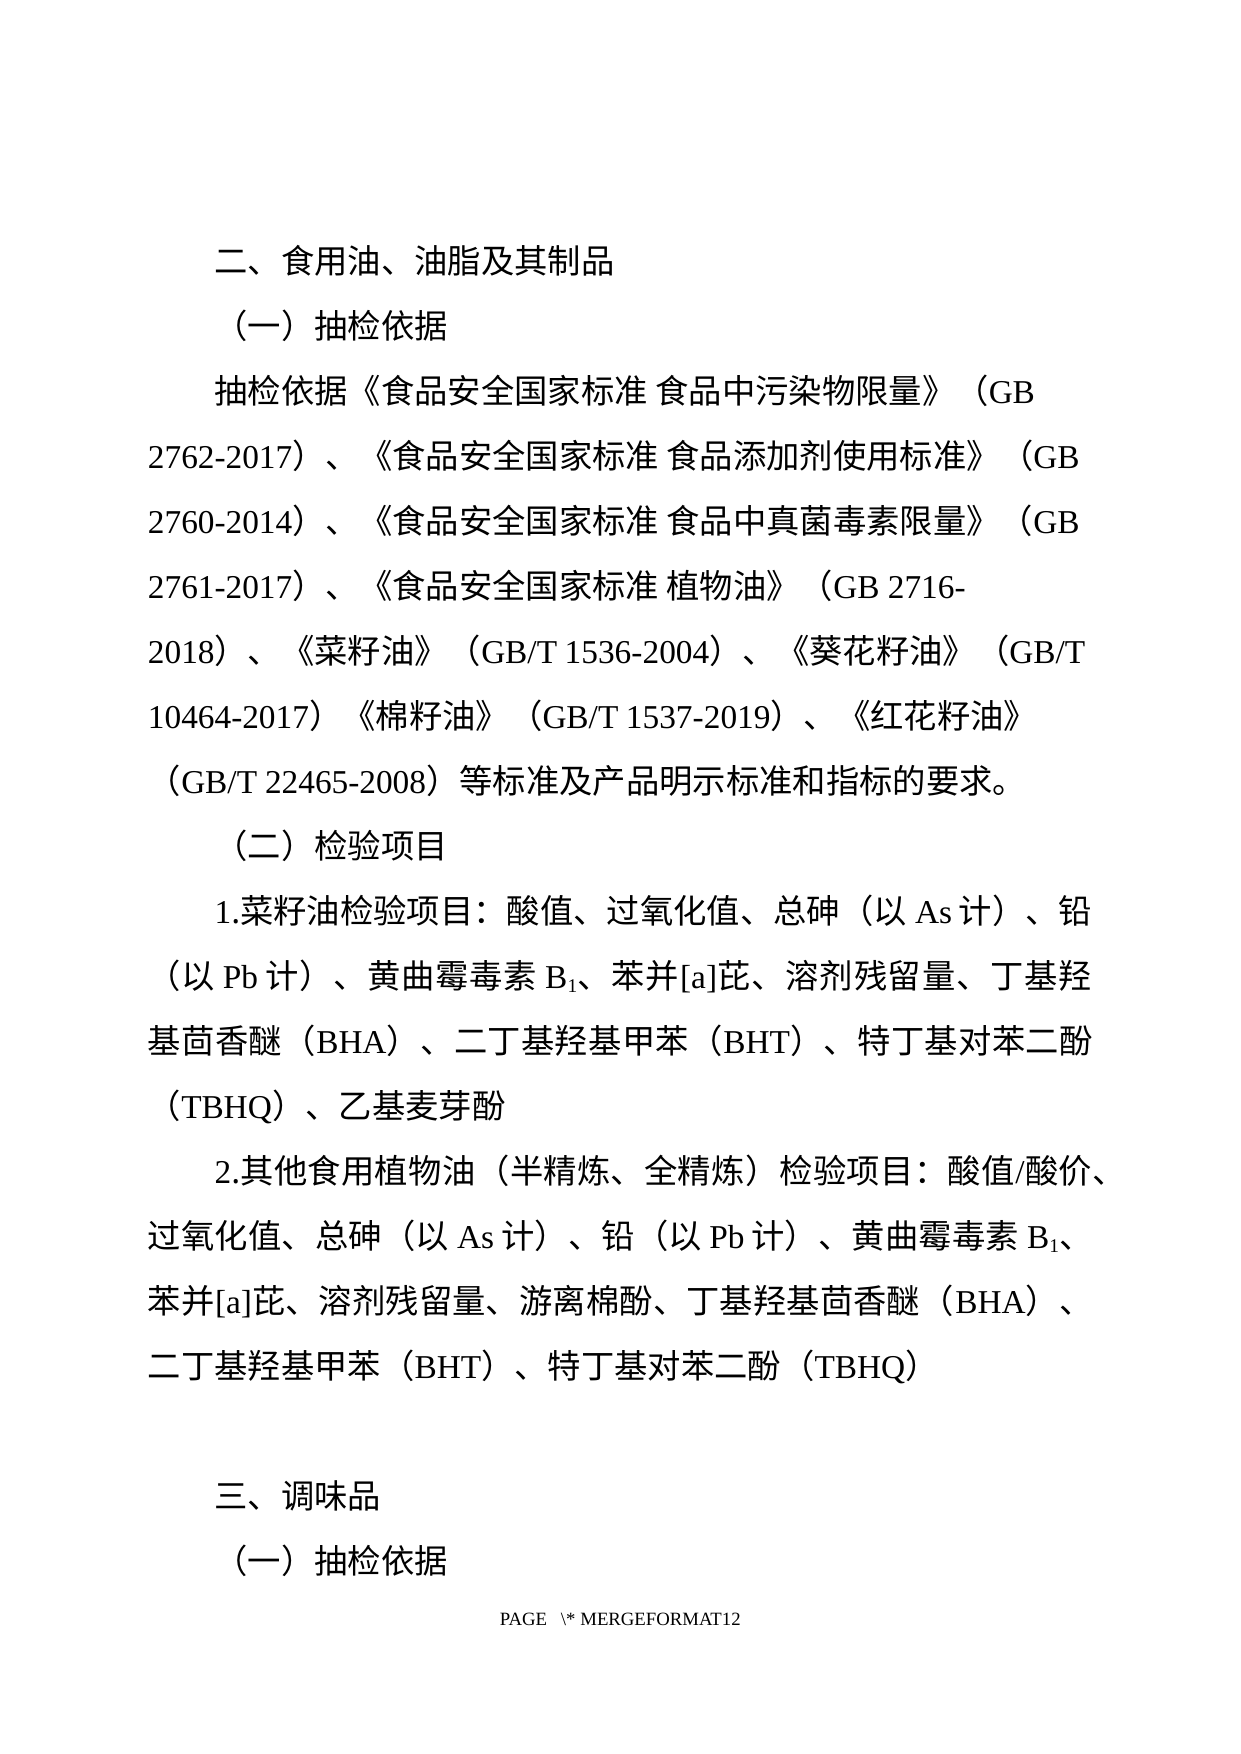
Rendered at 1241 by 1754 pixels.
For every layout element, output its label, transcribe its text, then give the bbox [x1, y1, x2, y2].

text （一）抽检依据 [148, 292, 1092, 357]
text （二）检验项目 [148, 812, 1092, 877]
text 抽检依据《食品安全国家标准 食品中污染物限量》（GB 2762-2017）、《食品安全国家标准 食品添加剂使用标准》（GB 2760-2014）、《食品安全国家标准 食品中真菌毒素限量》（GB 2761-2017）、《食品安全国家标准 植物油》（GB 2716-2018）、《菜籽油》（GB/T 1536-2004）、《葵花籽油》（GB/T 10464-2017）《棉籽油》（GB/T 1537-2019）、《红花籽油》（GB/T 22465-2008）等标准及产品明示标准和指标的要求。 [148, 357, 1092, 812]
list 调味品 [148, 1462, 1092, 1527]
list 食用油、油脂及其制品 [148, 227, 1092, 292]
text 1.菜籽油检验项目：酸值、过氧化值、总砷（以As计）、铅（以Pb计）、黄曲霉毒素B1、苯并[a]芘、溶剂残留量、丁基羟基茴香醚（BHA）、二丁基羟基甲苯（BHT）、特丁基对苯二酚（TBHQ）、乙基麦芽酚 [148, 877, 1092, 1137]
text 2.其他食用植物油（半精炼、全精炼）检验项目：酸值/酸价、过氧化值、总砷（以As计）、铅（以Pb计）、黄曲霉毒素B1、苯并[a]芘、溶剂残留量、游离棉酚、丁基羟基茴香醚（BHA）、二丁基羟基甲苯（BHT）、特丁基对苯二酚（TBHQ） [148, 1137, 1092, 1397]
list 抽检依据 [148, 1527, 1092, 1592]
